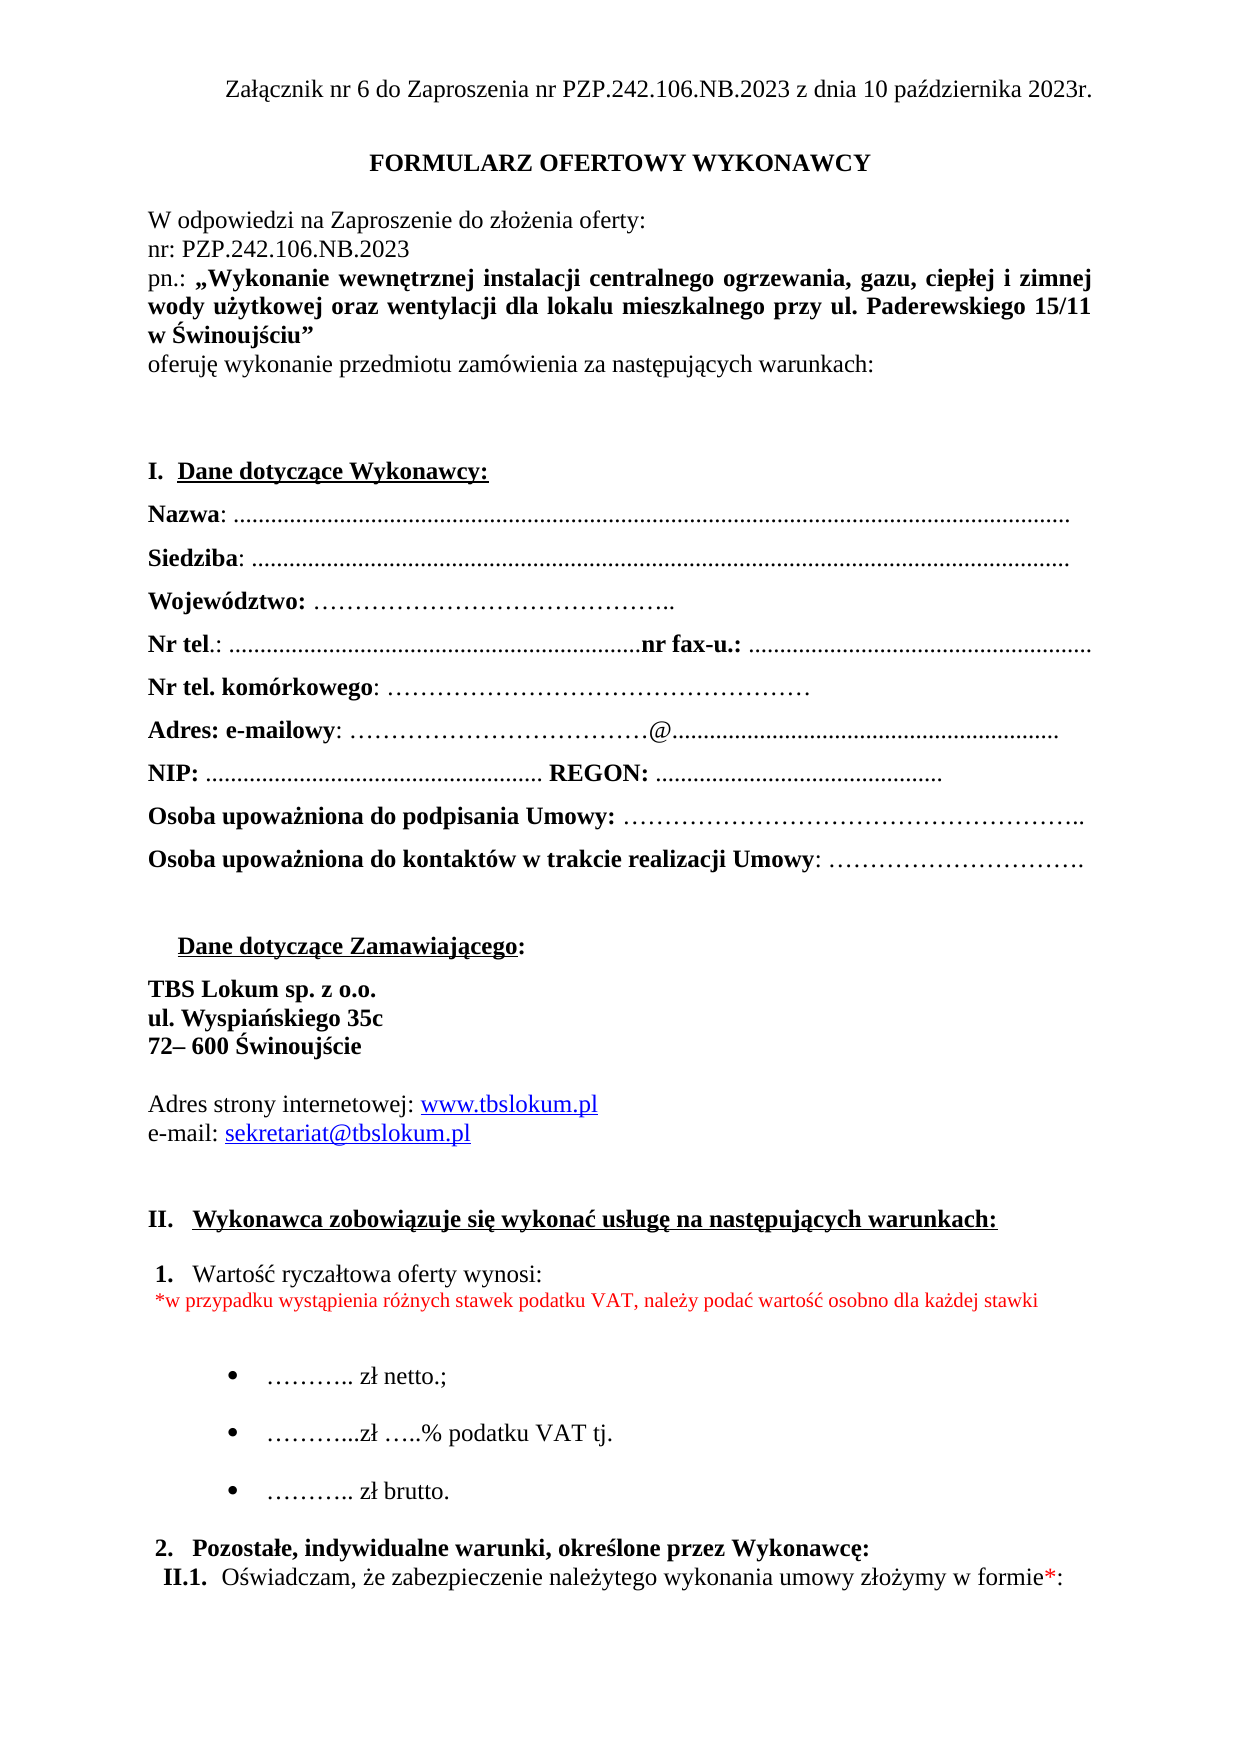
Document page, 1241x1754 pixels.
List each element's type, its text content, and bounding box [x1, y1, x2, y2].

text Adres: e-mailowy: ………………………………@.............................................................. [148, 715, 1093, 744]
list Wykonawca zobowiązuje się wykonać usługę na następujących warunkach: [148, 1204, 1093, 1233]
text FORMULARZ OFERTOWY WYKONAWCY [148, 148, 1093, 176]
text Adres strony internetowej: www.tbslokum.pl [148, 1089, 1093, 1118]
text nr: PZP.242.106.NB.2023 [148, 234, 1093, 263]
text Osoba upoważniona do kontaktów w trakcie realizacji Umowy: …………………………. [148, 844, 1093, 873]
text Siedziba: ................................................................................................................................... [148, 543, 1093, 571]
text *w przypadku wystąpienia różnych stawek podatku VAT, należy podać wartość osobno dla każdej stawki [154, 1288, 1093, 1312]
text Nazwa: ...................................................................................................................................... [148, 499, 1093, 528]
list ………...zł …..% podatku VAT tj. [228, 1418, 1093, 1447]
text oferuję wykonanie przedmiotu zamówienia za następujących warunkach: [148, 349, 1093, 378]
text e-mail: sekretariat@tbslokum.pl [148, 1118, 1093, 1146]
list Dane dotyczące Wykonawcy: [148, 456, 1093, 485]
text Województwo: …………………………………….. [148, 586, 1093, 614]
text ul. Wyspiańskiego 35c [148, 1003, 1093, 1031]
list Wartość ryczałtowa oferty wynosi: [154, 1259, 1093, 1288]
text W odpowiedzi na Zaproszenie do złożenia oferty: [148, 205, 1093, 234]
text 72– 600 Świnoujście [148, 1031, 1093, 1060]
text NIP: ...................................................... REGON: .............................................. [148, 758, 1093, 787]
list Oświadczam, że zabezpieczenie należytego wykonania umowy złożymy w formie*: [163, 1562, 1093, 1591]
text pn.: „Wykonanie wewnętrznej instalacji centralnego ogrzewania, gazu, ciepłej i zimnej wody użytkowej oraz wentylacji dla lokalu mieszkalnego przy ul. Paderewskiego 15/11 w Świnoujściu” [148, 263, 1093, 349]
list Pozostałe, indywidualne warunki, określone przez Wykonawcę: [154, 1533, 1093, 1562]
text Nr tel. komórkowego: …………………………………………… [148, 672, 1093, 701]
list ……….. zł brutto. [228, 1476, 1093, 1504]
text Nr tel.: ..................................................................nr fax-u.: ....................................................... [148, 629, 1093, 658]
text Osoba upoważniona do podpisania Umowy: ……………………………………………….. [148, 801, 1093, 830]
list ……….. zł netto.; [228, 1361, 1093, 1389]
text Dane dotyczące Zamawiającego: [177, 931, 1093, 959]
text TBS Lokum sp. z o.o. [148, 974, 1093, 1003]
